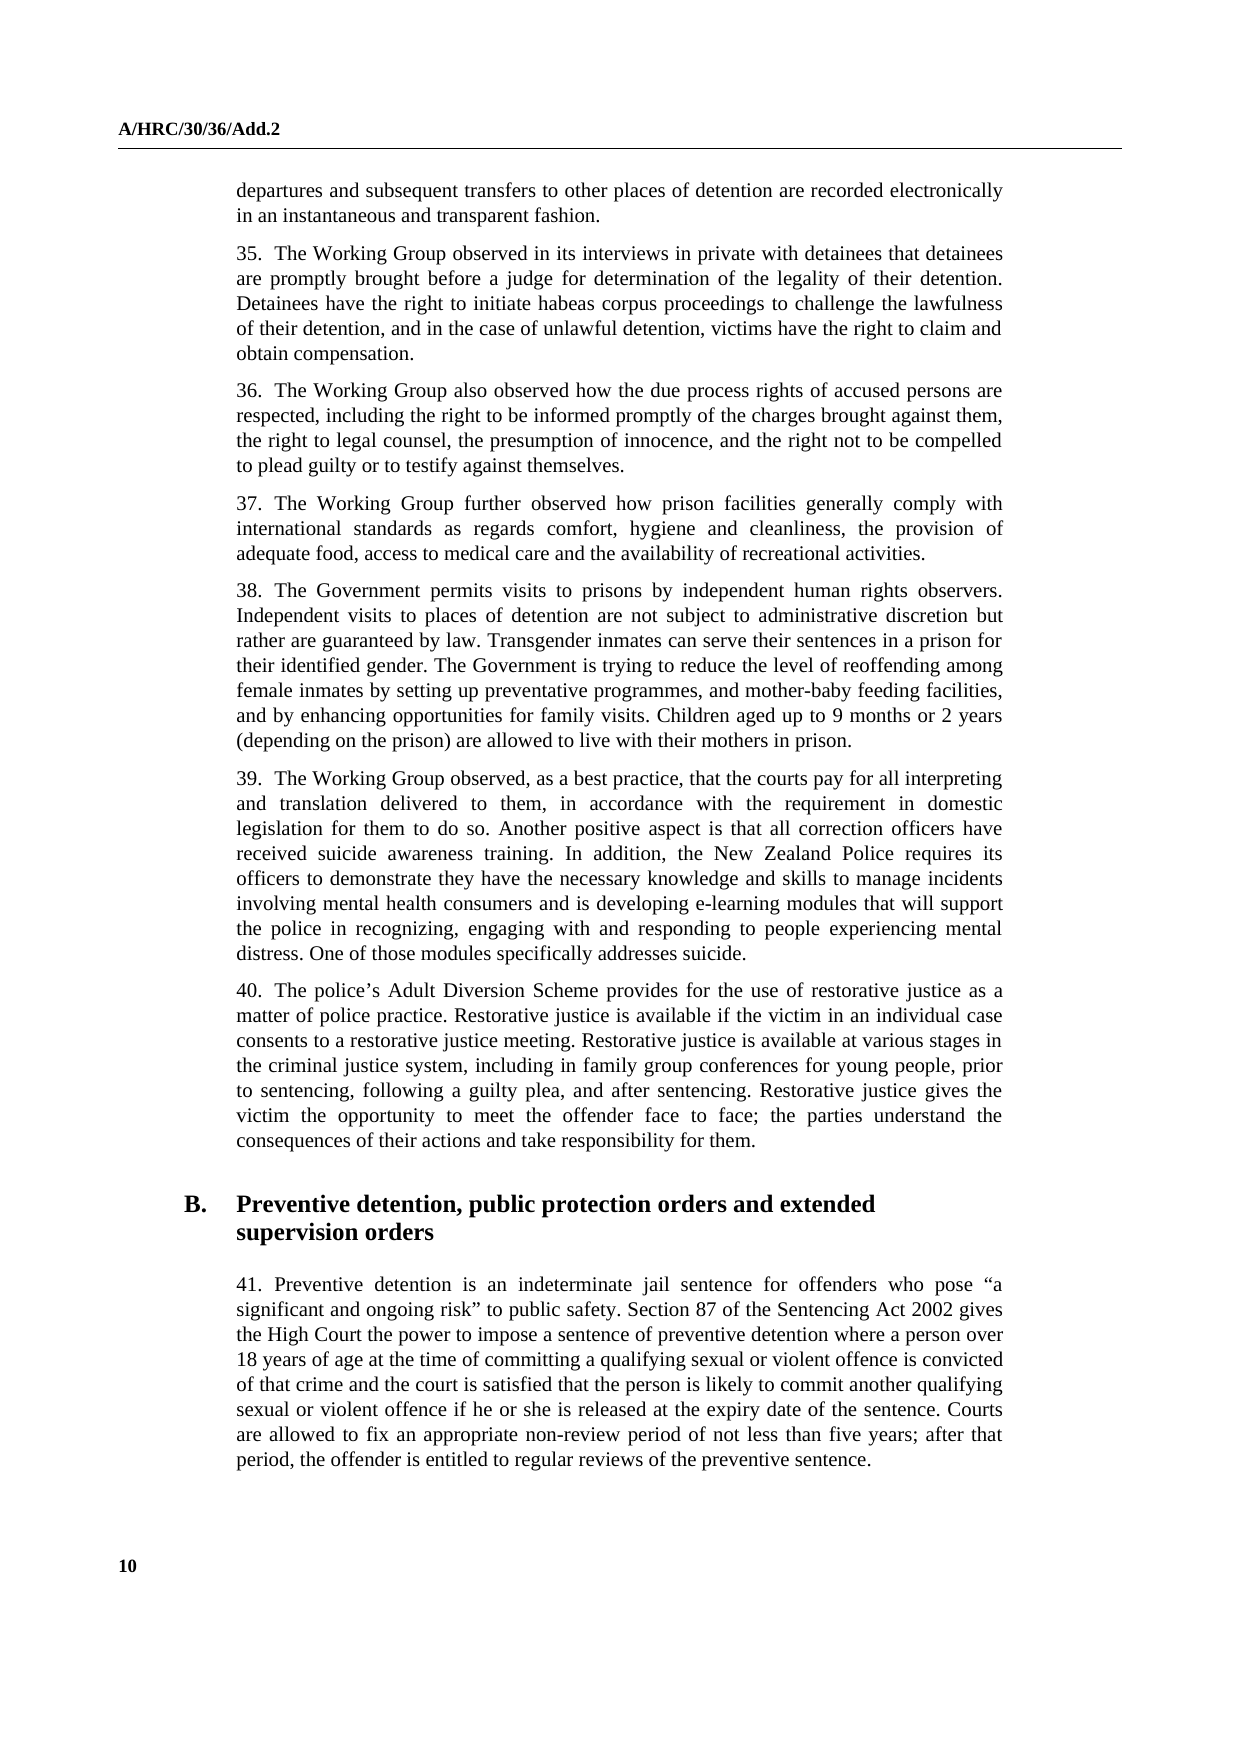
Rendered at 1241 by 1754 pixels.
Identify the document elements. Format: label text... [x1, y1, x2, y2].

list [236, 177, 1004, 227]
list The Working Group further observed how prison facilities generally comply with international standards as regards comfort, hygiene and cleanliness, the provision of adequate food, access to medical care and the availability of recreational activities. [236, 490, 1004, 565]
list The Working Group observed, as a best practice, that the courts pay for all interpreting and translation delivered to them, in accordance with the requirement in domestic legislation for them to do so. Another positive aspect is that all correction officers have received suicide awareness training. In addition, the New Zealand Police requires its officers to demonstrate they have the necessary knowledge and skills to manage incidents involving mental health consumers and is developing e-learning modules that will support the police in recognizing, engaging with and responding to people experiencing mental distress. One of those modules specifically addresses suicide. [236, 765, 1004, 965]
list The Working Group also observed how the due process rights of accused persons are respected, including the right to be informed promptly of the charges brought against them, the right to legal counsel, the presumption of innocence, and the right not to be compelled to plead guilty or to testify against themselves. [236, 377, 1004, 477]
list The police’s Adult Diversion Scheme provides for the use of restorative justice as a matter of police practice. Restorative justice is available if the victim in an individual case consents to a restorative justice meeting. Restorative justice is available at various stages in the criminal justice system, including in family group conferences for young people, prior to sentencing, following a guilty plea, and after sentencing. Restorative justice gives the victim the opportunity to meet the offender face to face; the parties understand the consequences of their actions and take responsibility for them. [236, 977, 1004, 1152]
list The Government permits visits to prisons by independent human rights observers. Independent visits to places of detention are not subject to administrative discretion but rather are guaranteed by law. Transgender inmates can serve their sentences in a prison for their identified gender. The Government is trying to reduce the level of reoffending among female inmates by setting up preventative programmes, and mother-baby feeding facilities, and by enhancing opportunities for family visits. Children aged up to 9 months or 2 years (depending on the prison) are allowed to live with their mothers in prison. [236, 577, 1004, 752]
list The Working Group observed in its interviews in private with detainees that detainees are promptly brought before a judge for determination of the legality of their detention. Detainees have the right to initiate habeas corpus proceedings to challenge the lawfulness of their detention, and in the case of unlawful detention, victims have the right to claim and obtain compensation. [236, 240, 1004, 365]
text B. Preventive detention, public protection orders and extended supervision orders [118, 1190, 1004, 1246]
list Preventive detention is an indeterminate jail sentence for offenders who pose “a significant and ongoing risk” to public safety. Section 87 of the Sentencing Act 2002 gives the High Court the power to impose a sentence of preventive detention where a person over 18 years of age at the time of committing a qualifying sexual or violent offence is convicted of that crime and the court is satisfied that the person is likely to commit another qualifying sexual or violent offence if he or she is released at the expiry date of the sentence. Courts are allowed to fix an appropriate non-review period of not less than five years; after that period, the offender is entitled to regular reviews of the preventive sentence. [236, 1271, 1004, 1471]
